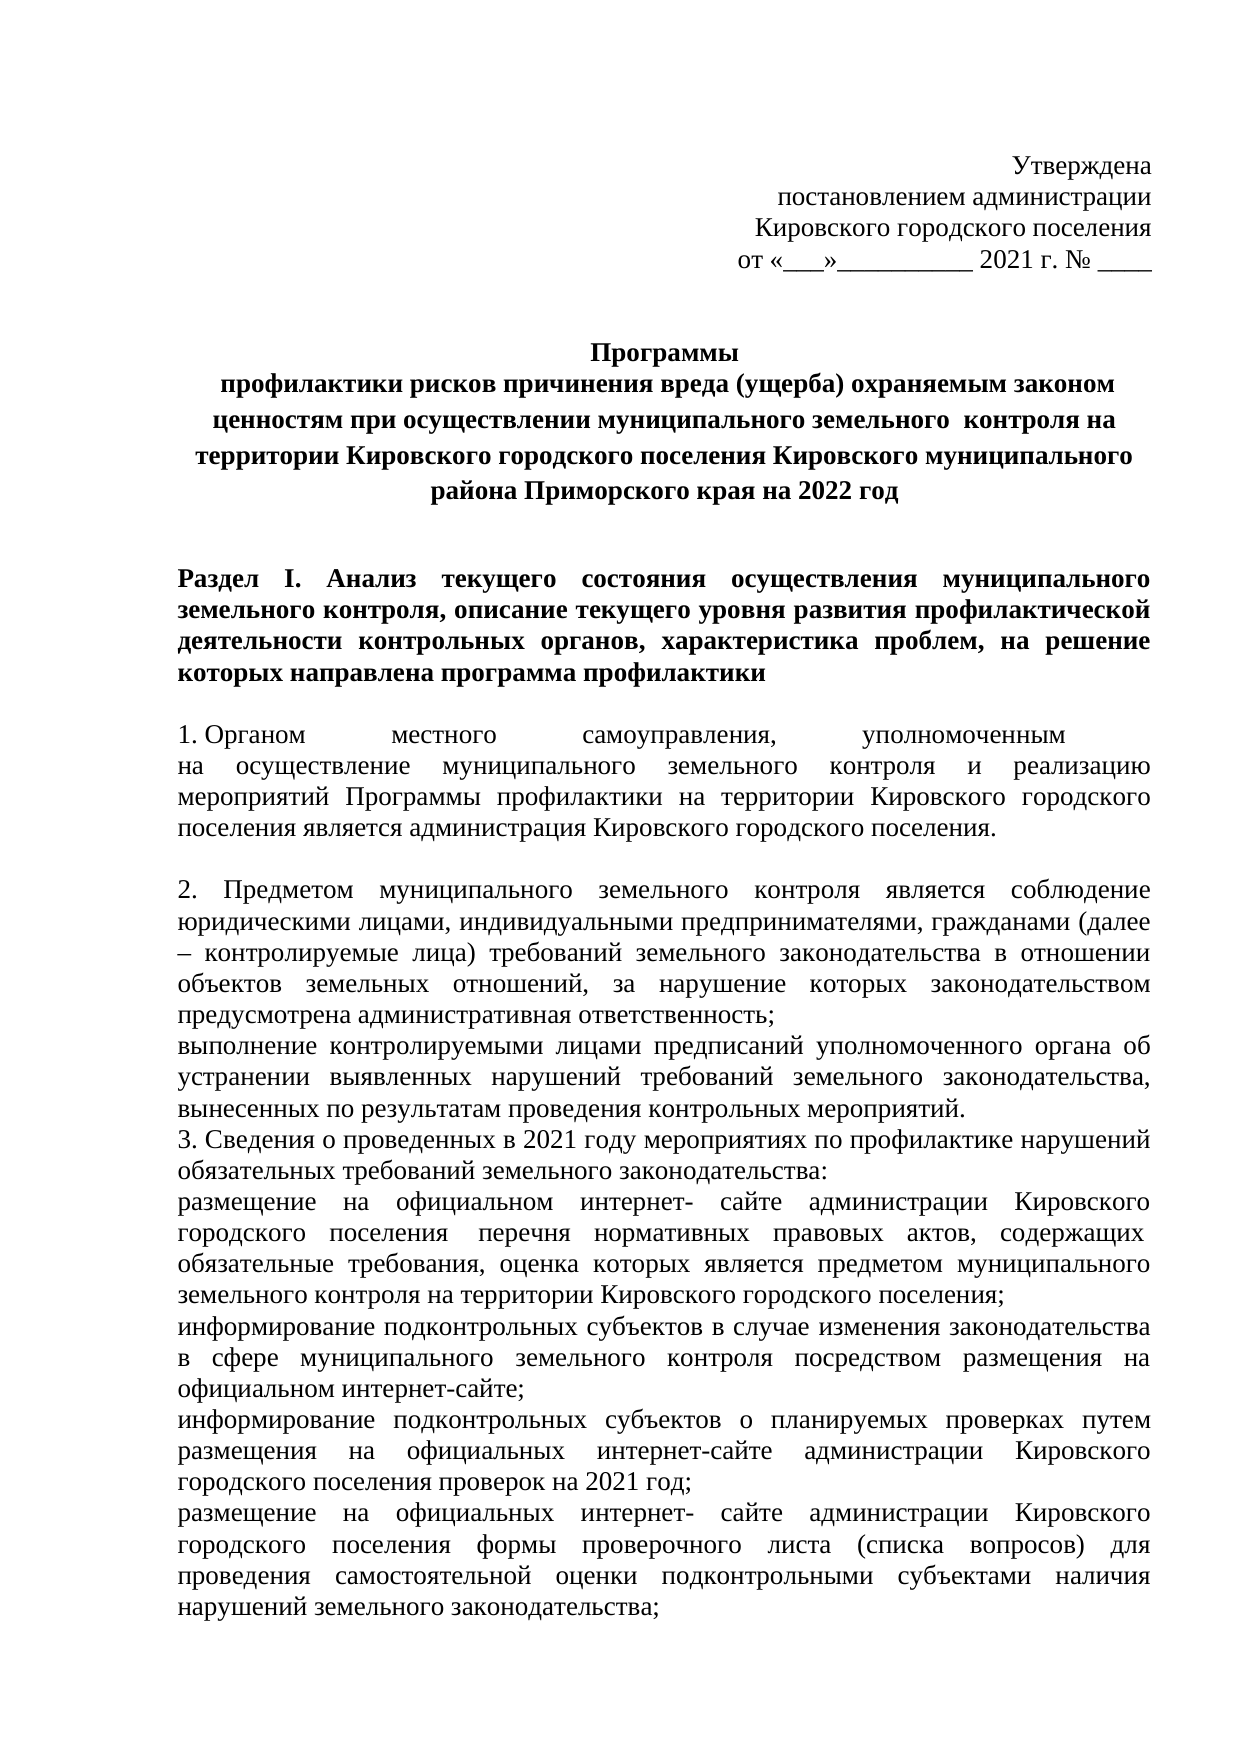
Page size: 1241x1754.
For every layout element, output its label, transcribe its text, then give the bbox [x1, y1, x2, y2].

text Программы [177, 336, 1152, 367]
text постановлением администрации [177, 180, 1152, 212]
text размещение на официальном интернет- сайте администрации Кировского городского поселения перечня нормативных правовых актов, содержащих обязательные требования, оценка которых является предметом муниципального земельного контроля на территории Кировского городского поселения; [177, 1185, 1152, 1310]
text информирование подконтрольных субъектов о планируемых проверках путем размещения на официальных интернет-сайте администрации Кировского городского поселения проверок на 2021 год; [177, 1403, 1152, 1497]
text 2. Предметом муниципального земельного контроля является соблюдение юридическими лицами, индивидуальными предпринимателями, гражданами (далее – контролируемые лица) требований земельного законодательства в отношении объектов земельных отношений, за нарушение которых законодательством предусмотрена административная ответственность; [177, 874, 1152, 1029]
text Утверждена [177, 149, 1152, 180]
text выполнение контролируемыми лицами предписаний уполномоченного органа об устранении выявленных нарушений требований земельного законодательства, вынесенных по результатам проведения контрольных мероприятий. [177, 1029, 1152, 1123]
text 1. Органом местного самоуправления, уполномоченным на осуществление муниципального земельного контроля и реализацию мероприятий Программы профилактики на территории Кировского городского поселения является администрация Кировского городского поселения. [177, 718, 1152, 842]
text 3. Сведения о проведенных в 2021 году мероприятиях по профилактике нарушений обязательных требований земельного законодательства: [177, 1123, 1152, 1185]
text Кировского городского поселения [177, 212, 1152, 243]
text информирование подконтрольных субъектов в случае изменения законодательства в сфере муниципального земельного контроля посредством размещения на официальном интернет-сайте; [177, 1310, 1152, 1403]
text профилактики рисков причинения вреда (ущерба) охраняемым законом ценностям при осуществлении муниципального земельного контроля на территории Кировского городского поселения Кировского муниципального района Приморского края на 2022 год [177, 367, 1152, 506]
text размещение на официальных интернет- сайте администрации Кировского городского поселения формы проверочного листа (списка вопросов) для проведения самостоятельной оценки подконтрольными субъектами наличия нарушений земельного законодательства; [177, 1497, 1152, 1621]
text Раздел I. Анализ текущего состояния осуществления муниципального земельного контроля, описание текущего уровня развития профилактической деятельности контрольных органов, характеристика проблем, на решение которых направлена программа профилактики [177, 562, 1152, 687]
text от «___»__________ 2021 г. № ____ [177, 243, 1152, 274]
